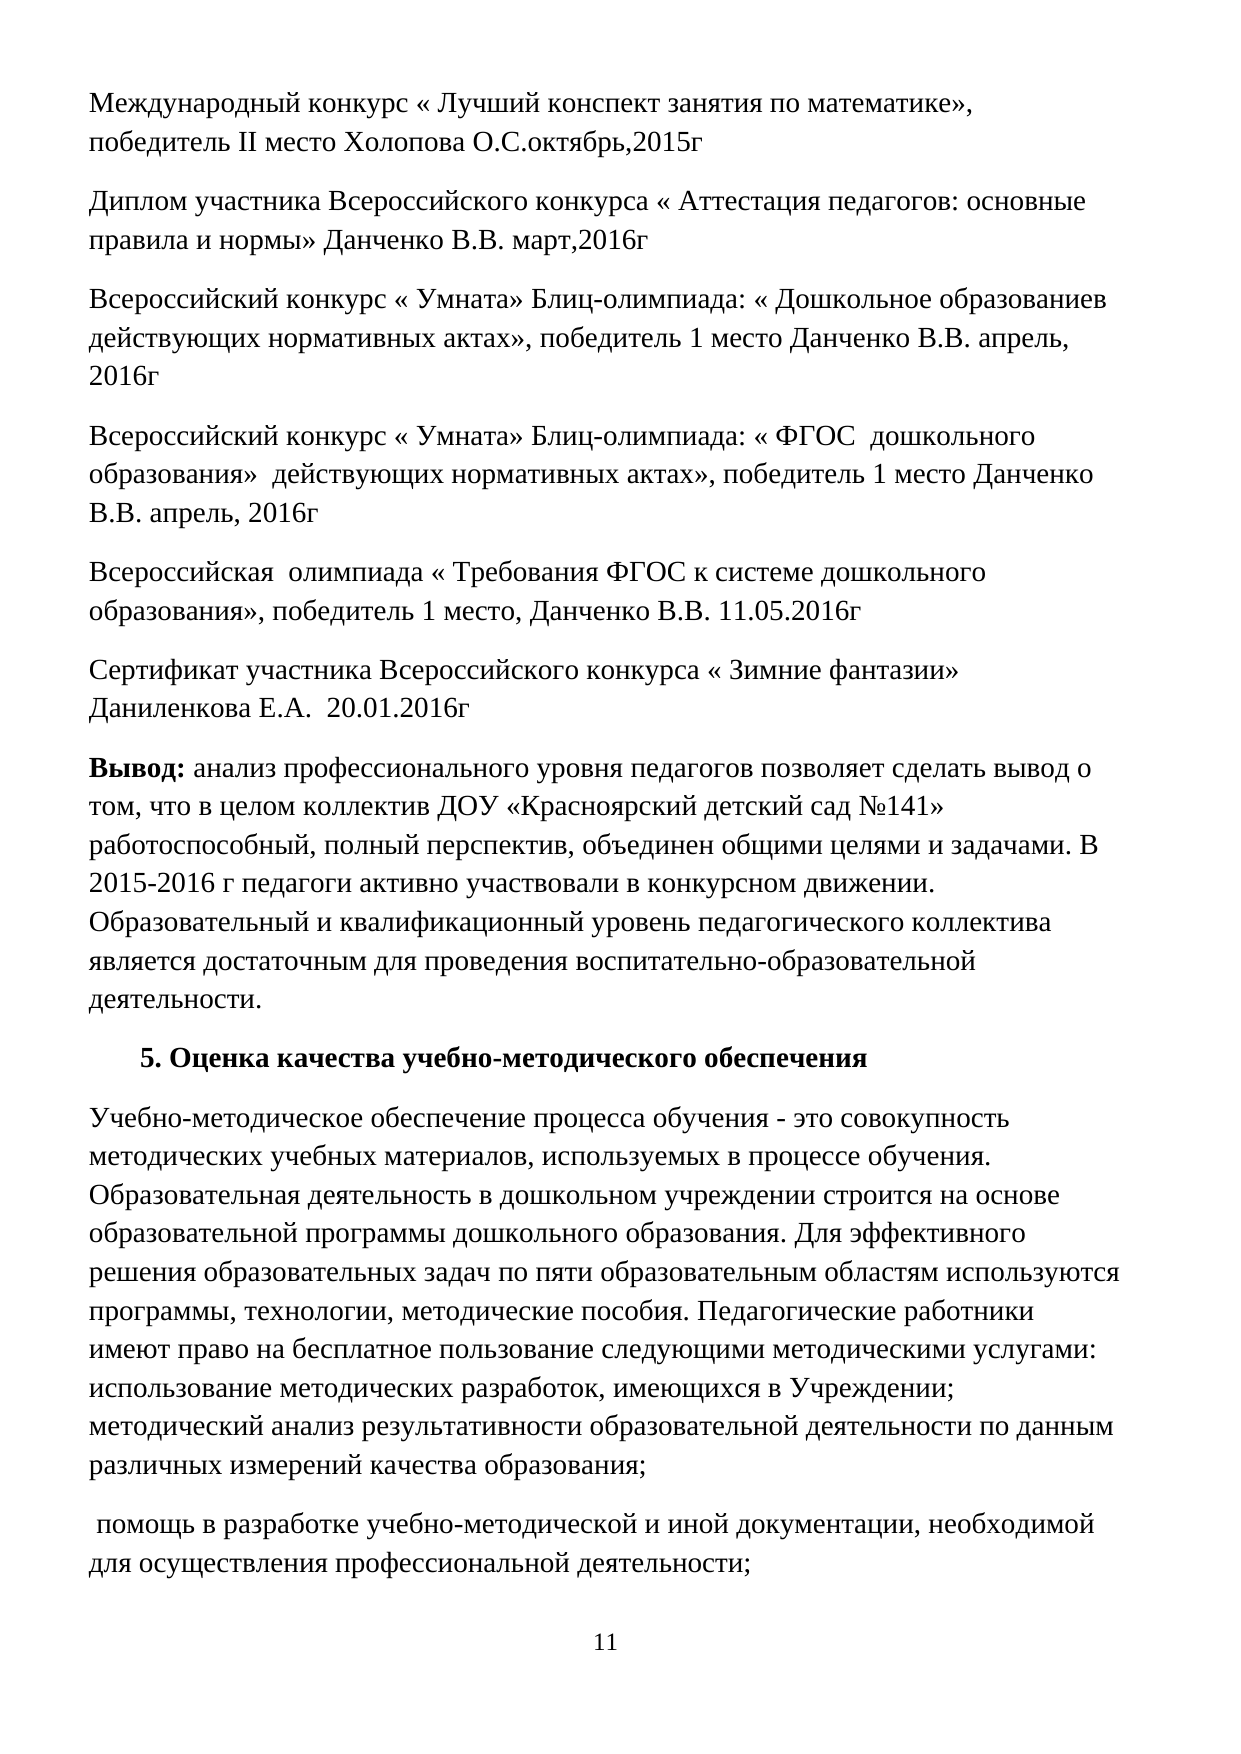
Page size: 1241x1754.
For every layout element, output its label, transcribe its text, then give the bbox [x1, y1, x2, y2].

text Учебно-методическое обеспечение процесса обучения - это совокупность методических учебных материалов, используемых в процессе обучения. Образовательная деятельность в дошкольном учреждении строится на основе образовательной программы дошкольного образования. Для эффективного решения образовательных задач по пяти образовательным областям используются программы, технологии, методические пособия. Педагогические работники имеют право на бесплатное пользование следующими методическими услугами: использование методических разработок, имеющихся в Учреждении; методический анализ результативности образовательной деятельности по данным различных измерений качества образования; [89, 1100, 1122, 1480]
text Всероссийский конкурс « Умната» Блиц-олимпиада: « Дошкольное образованиев действующих нормативных актах», победитель 1 место Данченко В.В. апрель, 2016г [89, 281, 1122, 392]
text 5. Оценка качества учебно-методического обеспечения [89, 1041, 1122, 1074]
text Вывод: анализ профессионального уровня педагогов позволяет сделать вывод о том, что в целом коллектив ДОУ «Красноярский детский сад №141» работоспособный, полный перспектив, объединен общими целями и задачами. В 2015-2016 г педагоги активно участвовали в конкурсном движении. Образовательный и квалификационный уровень педагогического коллектива является достаточным для проведения воспитательно-образовательной деятельности. [89, 750, 1122, 1015]
text Диплом участника Всероссийского конкурса « Аттестация педагогов: основные правила и нормы» Данченко В.В. март,2016г [89, 183, 1122, 255]
text Сертификат участника Всероссийского конкурса « Зимние фантазии» Даниленкова Е.А. 20.01.2016г [89, 652, 1122, 724]
text Всероссийская олимпиада « Требования ФГОС к системе дошкольного образования», победитель 1 место, Данченко В.В. 11.05.2016г [89, 554, 1122, 626]
text Всероссийский конкурс « Умната» Блиц-олимпиада: « ФГОС дошкольного образования» действующих нормативных актах», победитель 1 место Данченко В.В. апрель, 2016г [89, 418, 1122, 528]
text помощь в разработке учебно-методической и иной документации, необходимой для осуществления профессиональной деятельности; [89, 1506, 1122, 1578]
text Международный конкурс « Лучший конспект занятия по математике», победитель II место Холопова О.С.октябрь,2015г [89, 85, 1122, 157]
